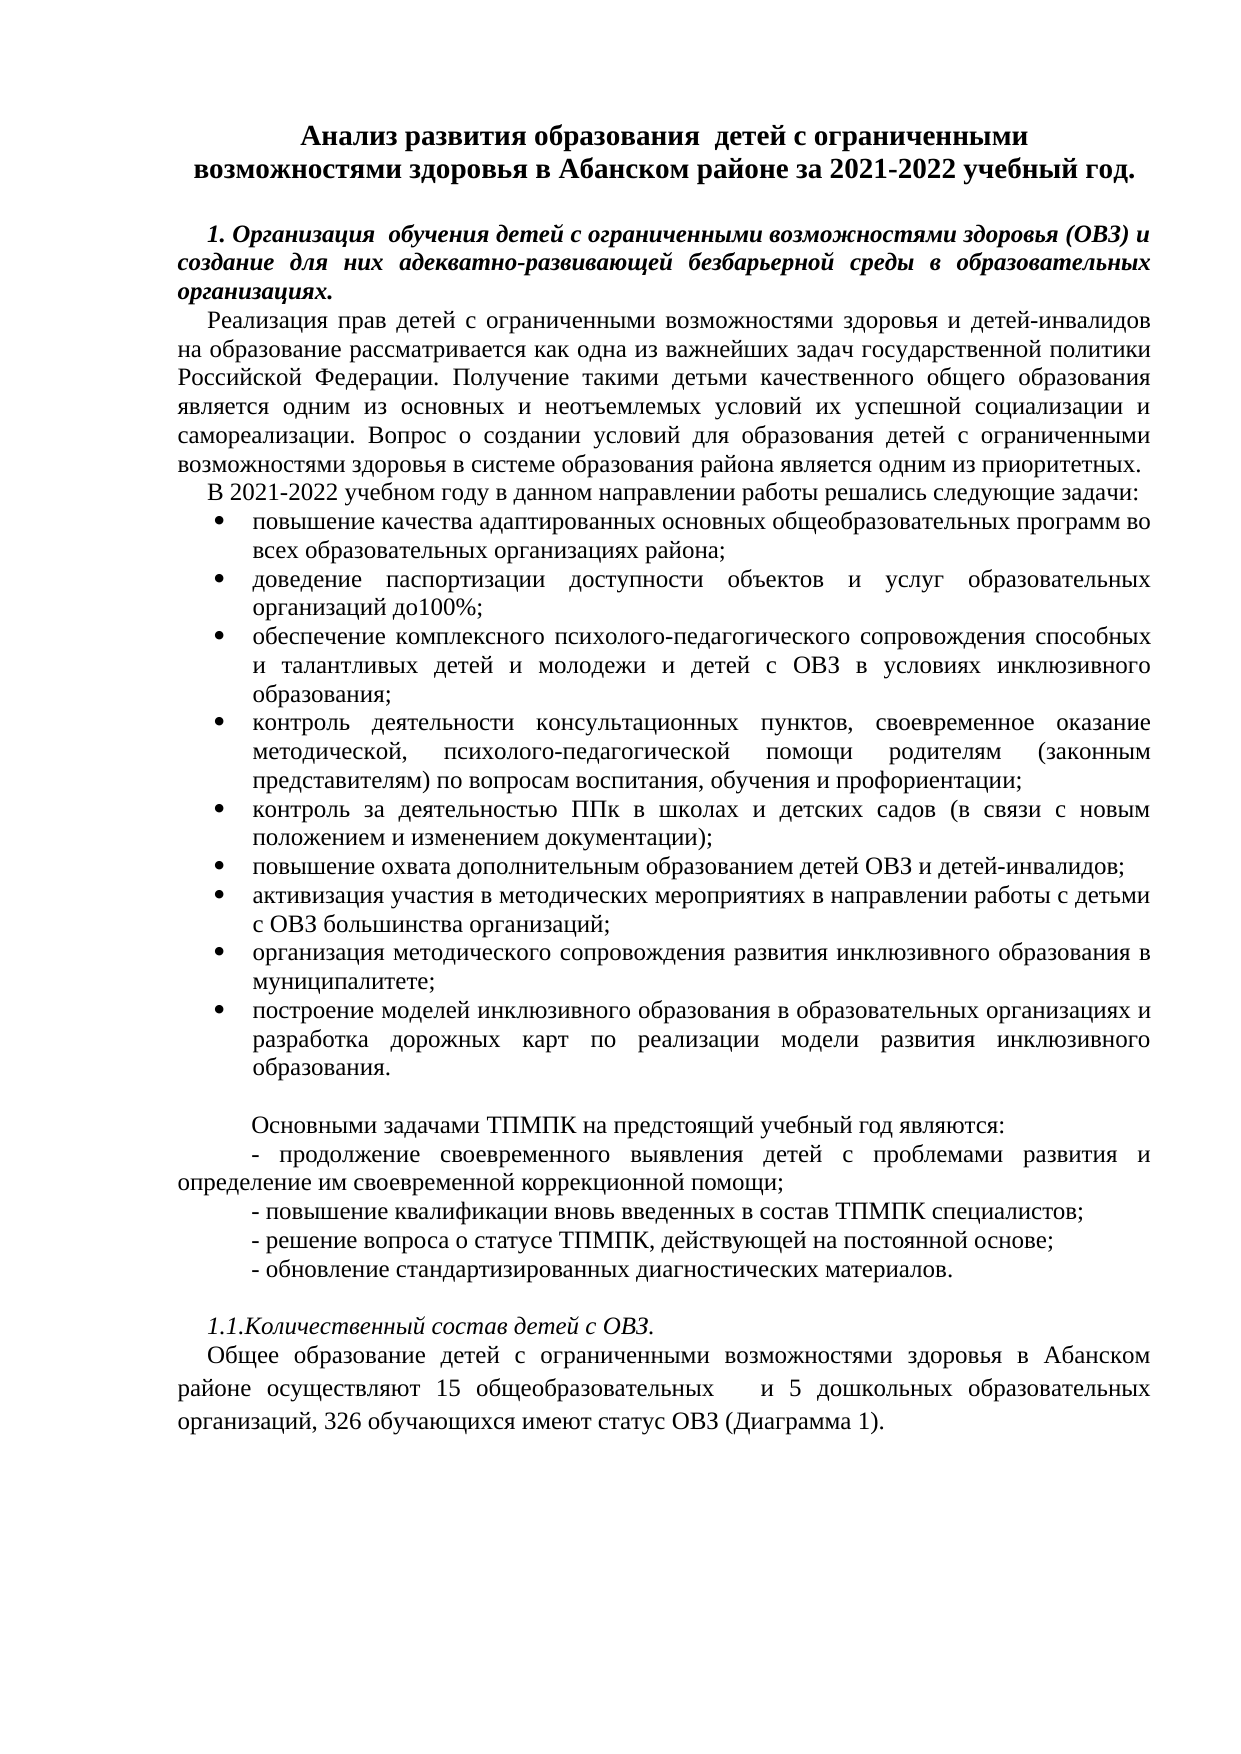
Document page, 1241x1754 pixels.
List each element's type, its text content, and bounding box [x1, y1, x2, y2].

text Основными задачами ТПМПК на предстоящий учебный год являются: [177, 1110, 1152, 1139]
list доведение паспортизации доступности объектов и услуг образовательных организаций до100%; [215, 564, 1152, 621]
list контроль деятельности консультационных пунктов, своевременное оказание методической, психолого-педагогической помощи родителям (законным представителям) по вопросам воспитания, обучения и профориентации; [215, 707, 1152, 794]
text Реализация прав детей с ограниченными возможностями здоровья и детей-инвалидов на образование рассматривается как одна из важнейших задач государственной политики Российской Федерации. Получение такими детьми качественного общего образования является одним из основных и неотъемлемых условий их успешной социализации и самореализации. Вопрос о создании условий для образования детей с ограниченными возможностями здоровья в системе образования района является одним из приоритетных. [177, 305, 1152, 477]
list обеспечение комплексного психолого-педагогического сопровождения способных и талантливых детей и молодежи и детей с ОВЗ в условиях инклюзивного образования; [215, 621, 1152, 707]
text возможностями здоровья в Абанском районе за 2021-2022 учебный год. [177, 152, 1152, 185]
text Анализ развития образования детей с ограниченными [177, 118, 1152, 152]
text Общее образование детей с ограниченными возможностями здоровья в Абанском районе осуществляют 15 общеобразовательных и 5 дошкольных образовательных организаций, 326 обучающихся имеют статус ОВЗ (Диаграмма 1). [177, 1340, 1152, 1435]
list повышение качества адаптированных основных общеобразовательных программ во всех образовательных организациях района; [215, 506, 1152, 564]
text - решение вопроса о статусе ТПМПК, действующей на постоянной основе; [177, 1225, 1152, 1254]
text - повышение квалификации вновь введенных в состав ТПМПК специалистов; [177, 1196, 1152, 1225]
list контроль за деятельностью ППк в школах и детских садов (в связи с новым положением и изменением документации); [215, 794, 1152, 851]
text - обновление стандартизированных диагностических материалов. [177, 1254, 1152, 1282]
text В 2021-2022 учебном году в данном направлении работы решались следующие задачи: [177, 477, 1152, 506]
text - продолжение своевременного выявления детей с проблемами развития и определение им своевременной коррекционной помощи; [177, 1139, 1152, 1196]
text 1.1.Количественный состав детей с ОВЗ. [177, 1311, 1152, 1340]
list построение моделей инклюзивного образования в образовательных организациях и разработка дорожных карт по реализации модели развития инклюзивного образования. [215, 995, 1152, 1081]
list активизация участия в методических мероприятиях в направлении работы с детьми с ОВЗ большинства организаций; [215, 880, 1152, 937]
text 1. Организация обучения детей с ограниченными возможностями здоровья (ОВЗ) и создание для них адекватно-развивающей безбарьерной среды в образовательных организациях. [177, 219, 1152, 305]
list организация методического сопровождения развития инклюзивного образования в муниципалитете; [215, 937, 1152, 995]
list повышение охвата дополнительным образованием детей ОВЗ и детей-инвалидов; [215, 851, 1152, 880]
